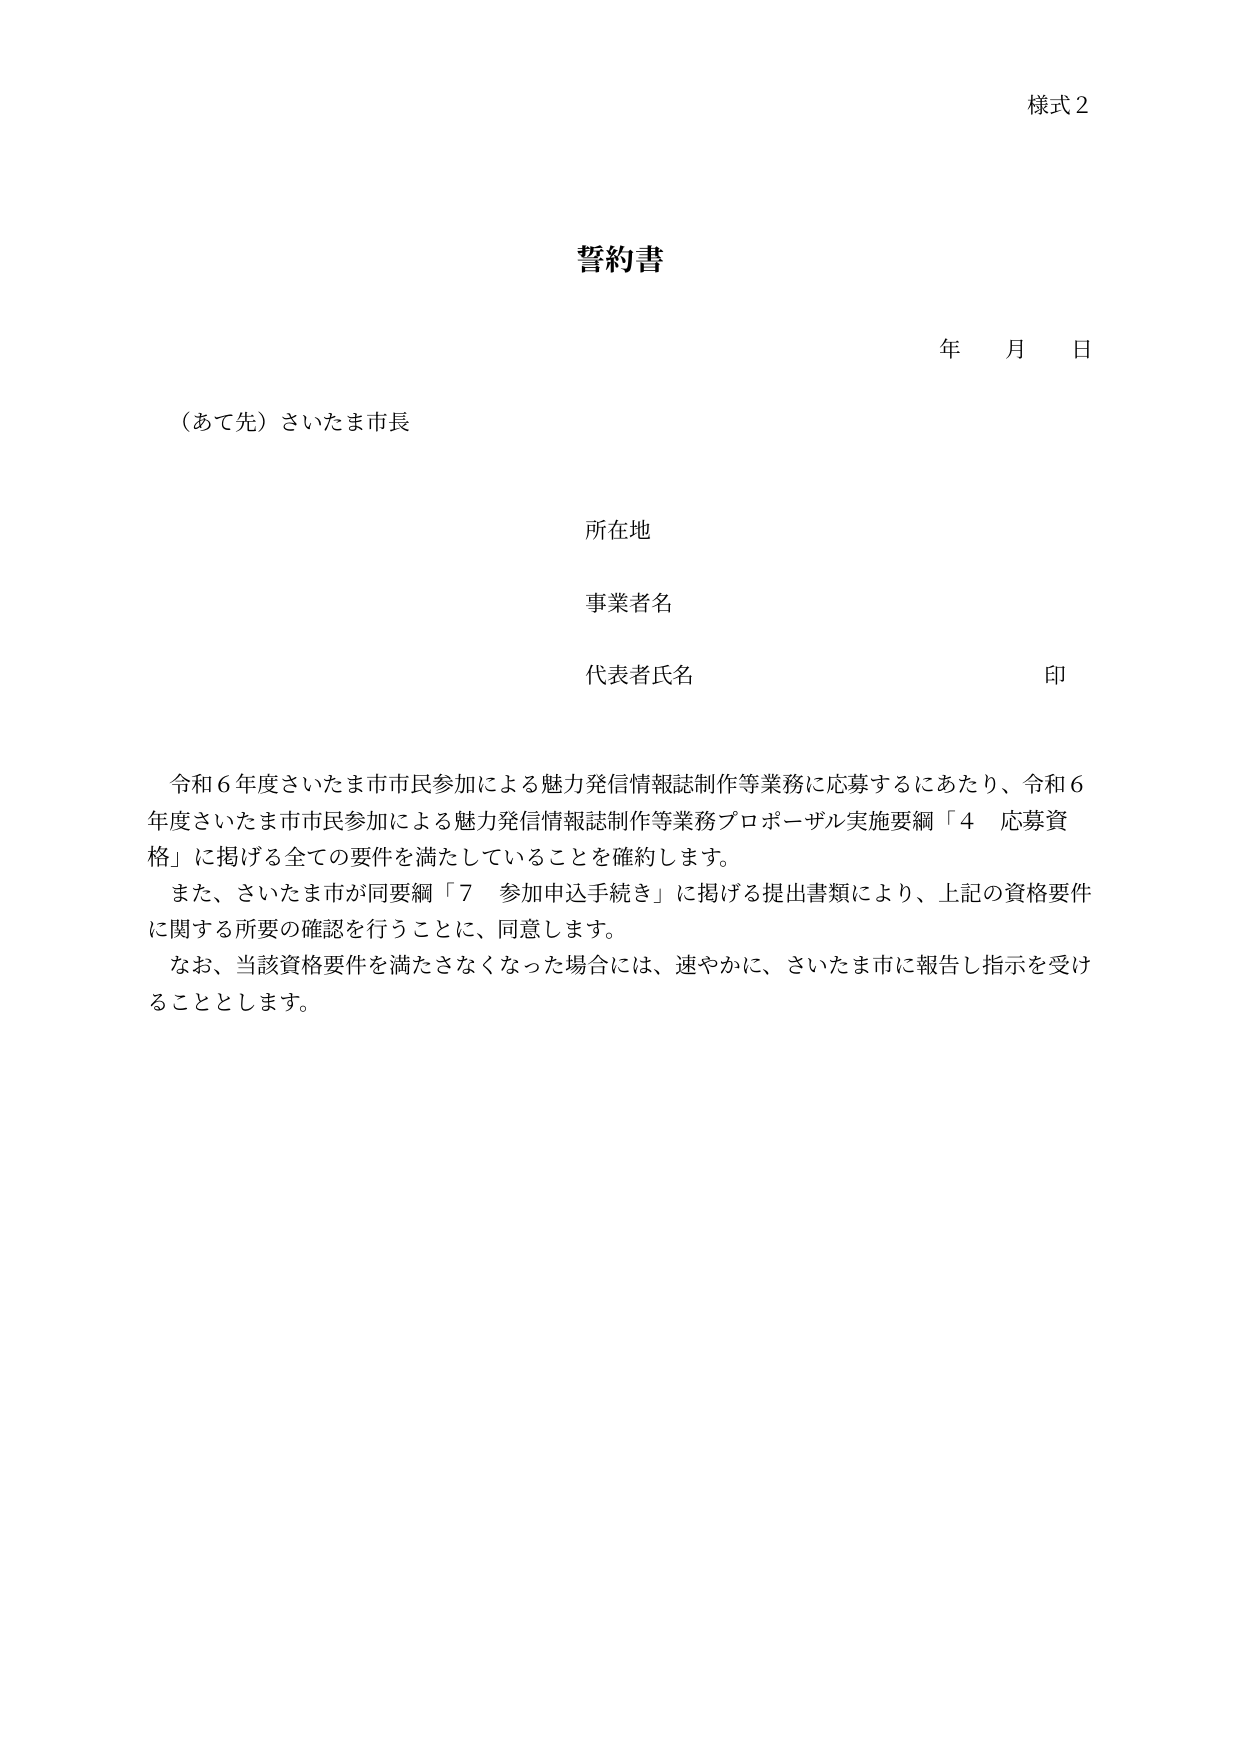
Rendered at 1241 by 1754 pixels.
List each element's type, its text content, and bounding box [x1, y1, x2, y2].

text （あて先）さいたま市長 [148, 402, 1092, 439]
text 代表者氏名 印 [148, 656, 1092, 692]
text 誓約書 [148, 221, 1092, 294]
text また、さいたま市が同要綱「７ 参加申込手続き」に掲げる提出書類により、上記の資格要件に関する所要の確認を行うことに、同意します。 [148, 874, 1092, 946]
text 事業者名 [148, 584, 1092, 620]
text なお、当該資格要件を満たさなくなった場合には、速やかに、さいたま市に報告し指示を受けることとします。 [148, 946, 1092, 1019]
text 所在地 [148, 511, 1092, 547]
text 年 月 日 [148, 330, 1092, 366]
text 令和６年度さいたま市市民参加による魅力発信情報誌制作等業務に応募するにあたり、令和６年度さいたま市市民参加による魅力発信情報誌制作等業務プロポーザル実施要綱「４ 応募資格」に掲げる全ての要件を満たしていることを確約します。 [148, 765, 1092, 874]
